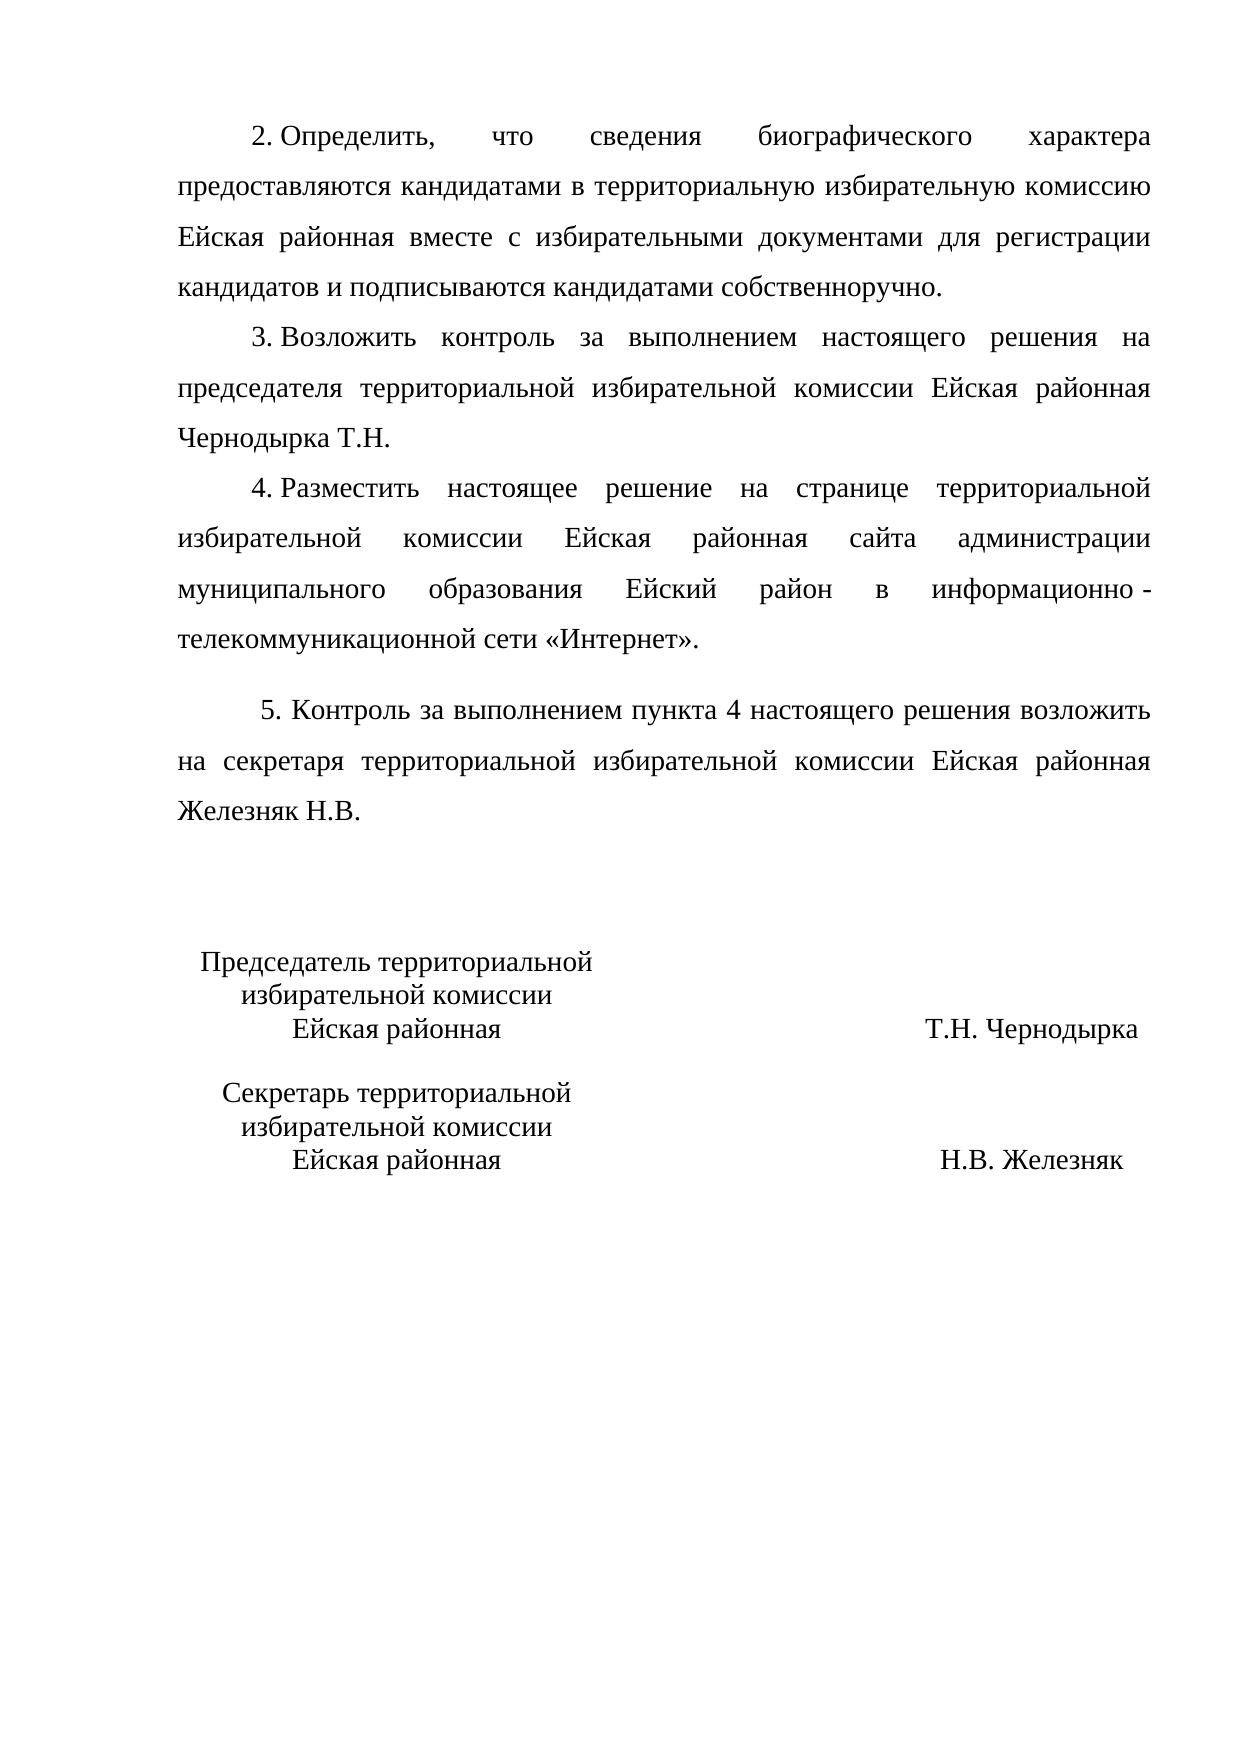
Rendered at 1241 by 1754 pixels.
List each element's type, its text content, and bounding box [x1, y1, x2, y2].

table_cell Н.В. Железняк [627, 1075, 1152, 1176]
text 2. Определить, что сведения биографического характера предоставляются кандидатами в территориальную избирательную комиссию Ейская районная вместе с избирательными документами для регистрации кандидатов и подписываются кандидатами собственноручно. [177, 118, 1152, 303]
text 3. Возложить контроль за выполнением настоящего решения на председателя территориальной избирательной комиссии Ейская районная Чернодырка Т.Н. [177, 319, 1152, 453]
table_header Т.Н. Чернодырка [627, 944, 1152, 1075]
table_header Председатель территориальной избирательной комиссии Ейская районная [166, 944, 627, 1075]
table_cell Секретарь территориальной избирательной комиссии Ейская районная [166, 1075, 627, 1176]
text 4. Разместить настоящее решение на странице территориальной избирательной комиссии Ейская районная сайта администрации муниципального образования Ейский район в информационно -телекоммуникационной сети «Интернет». [177, 470, 1152, 655]
text 5. Контроль за выполнением пункта 4 настоящего решения возложить на секретаря территориальной избирательной комиссии Ейская районная Железняк Н.В. [177, 692, 1152, 827]
